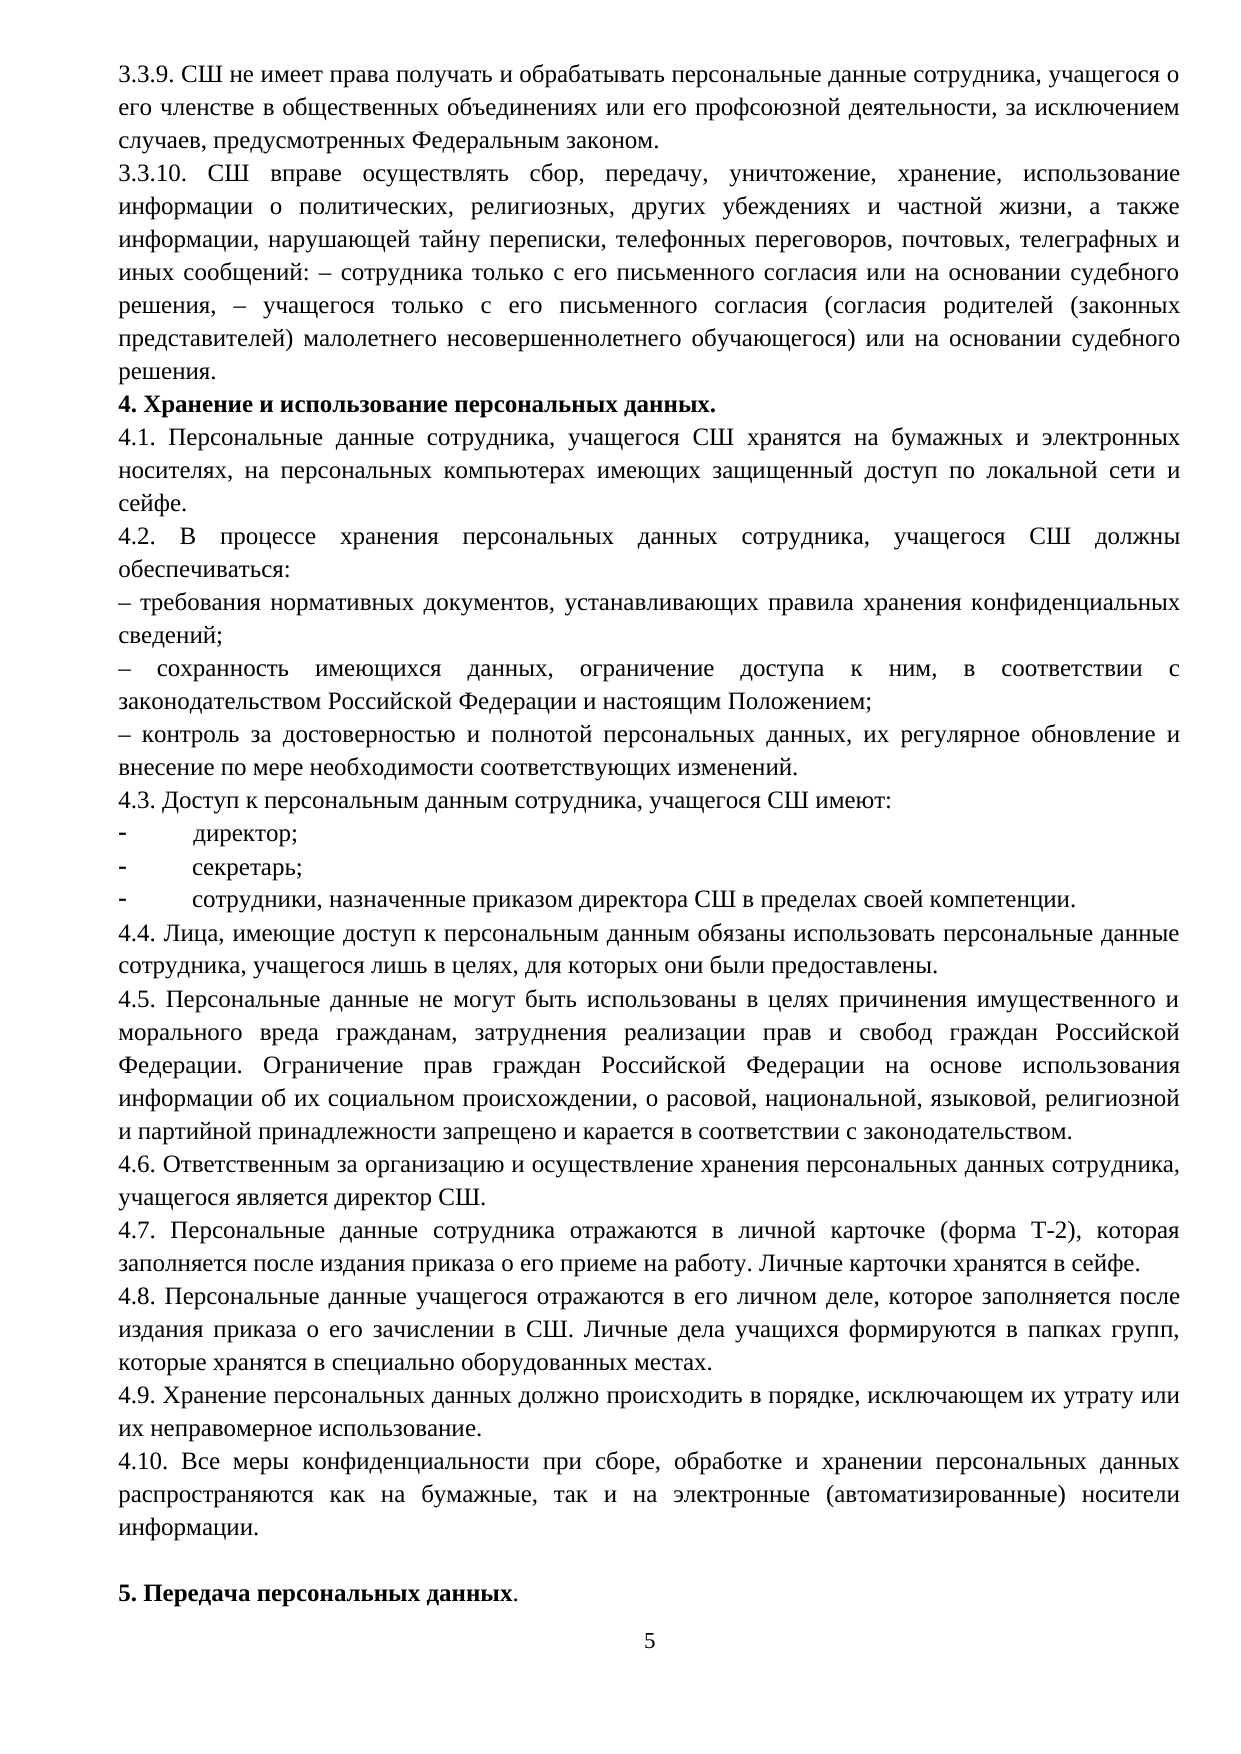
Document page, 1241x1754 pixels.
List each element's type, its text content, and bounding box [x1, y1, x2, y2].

list – контроль за достоверностью и полнотой персональных данных, их регулярное обновление и внесение по мере необходимости соответствующих изменений. [118, 719, 1181, 781]
list 4.8. Персональные данные учащегося отражаются в его личном деле, которое заполняется после издания приказа о его зачислении в СШ. Личные дела учащихся формируются в папках групп, которые хранятся в специально оборудованных местах. [118, 1281, 1181, 1376]
list директор; [118, 818, 1181, 847]
list – сохранность имеющихся данных, ограничение доступа к ним, в соответствии с законодательством Российской Федерации и настоящим Положением; [118, 653, 1181, 715]
list 3.3.9. СШ не имеет права получать и обрабатывать персональные данные сотрудника, учащегося о его членстве в общественных объединениях или его профсоюзной деятельности, за исключением случаев, предусмотренных Федеральным законом. [118, 59, 1181, 154]
list 4.10. Все меры конфиденциальности при сборе, обработке и хранении персональных данных распространяются как на бумажные, так и на электронные (автоматизированные) носители информации. [118, 1446, 1181, 1541]
list 4.9. Хранение персональных данных должно происходить в порядке, исключающем их утрату или их неправомерное использование. [118, 1380, 1181, 1442]
list 4.6. Ответственным за организацию и осуществление хранения персональных данных сотрудника, учащегося является директор СШ. [118, 1149, 1181, 1211]
list 4.7. Персональные данные сотрудника отражаются в личной карточке (форма Т-2), которая заполняется после издания приказа о его приеме на работу. Личные карточки хранятся в сейфе. [118, 1215, 1181, 1277]
list 4.1. Персональные данные сотрудника, учащегося СШ хранятся на бумажных и электронных носителях, на персональных компьютерах имеющих защищенный доступ по локальной сети и сейфе. [118, 422, 1181, 517]
list 5. Передача персональных данных. [118, 1578, 1181, 1607]
list секретарь; [118, 852, 1181, 880]
list 4. Хранение и использование персональных данных. [118, 389, 1181, 418]
list – требования нормативных документов, устанавливающих правила хранения конфиденциальных сведений; [118, 587, 1181, 649]
list 3.3.10. СШ вправе осуществлять сбор, передачу, уничтожение, хранение, использование информации о политических, религиозных, других убеждениях и частной жизни, а также информации, нарушающей тайну переписки, телефонных переговоров, почтовых, телеграфных и иных сообщений: – сотрудника только с его письменного согласия или на основании судебного решения, – учащегося только с его письменного согласия (согласия родителей (законных представителей) малолетнего несовершеннолетнего обучающегося) или на основании судебного решения. [118, 158, 1181, 385]
list 4.3. Доступ к персональным данным сотрудника, учащегося СШ имеют: [118, 786, 1181, 814]
list 4.5. Персональные данные не могут быть использованы в целях причинения имущественного и морального вреда гражданам, затруднения реализации прав и свобод граждан Российской Федерации. Ограничение прав граждан Российской Федерации на основе использования информации об их социальном происхождении, о расовой, национальной, языковой, религиозной и партийной принадлежности запрещено и карается в соответствии с законодательством. [118, 984, 1181, 1144]
list 4.4. Лица, имеющие доступ к персональным данным обязаны использовать персональные данные сотрудника, учащегося лишь в целях, для которых они были предоставлены. [118, 918, 1181, 979]
list сотрудники, назначенные приказом директора СШ в пределах своей компетенции. [118, 884, 1181, 913]
list 4.2. В процессе хранения персональных данных сотрудника, учащегося СШ должны обеспечиваться: [118, 521, 1181, 583]
